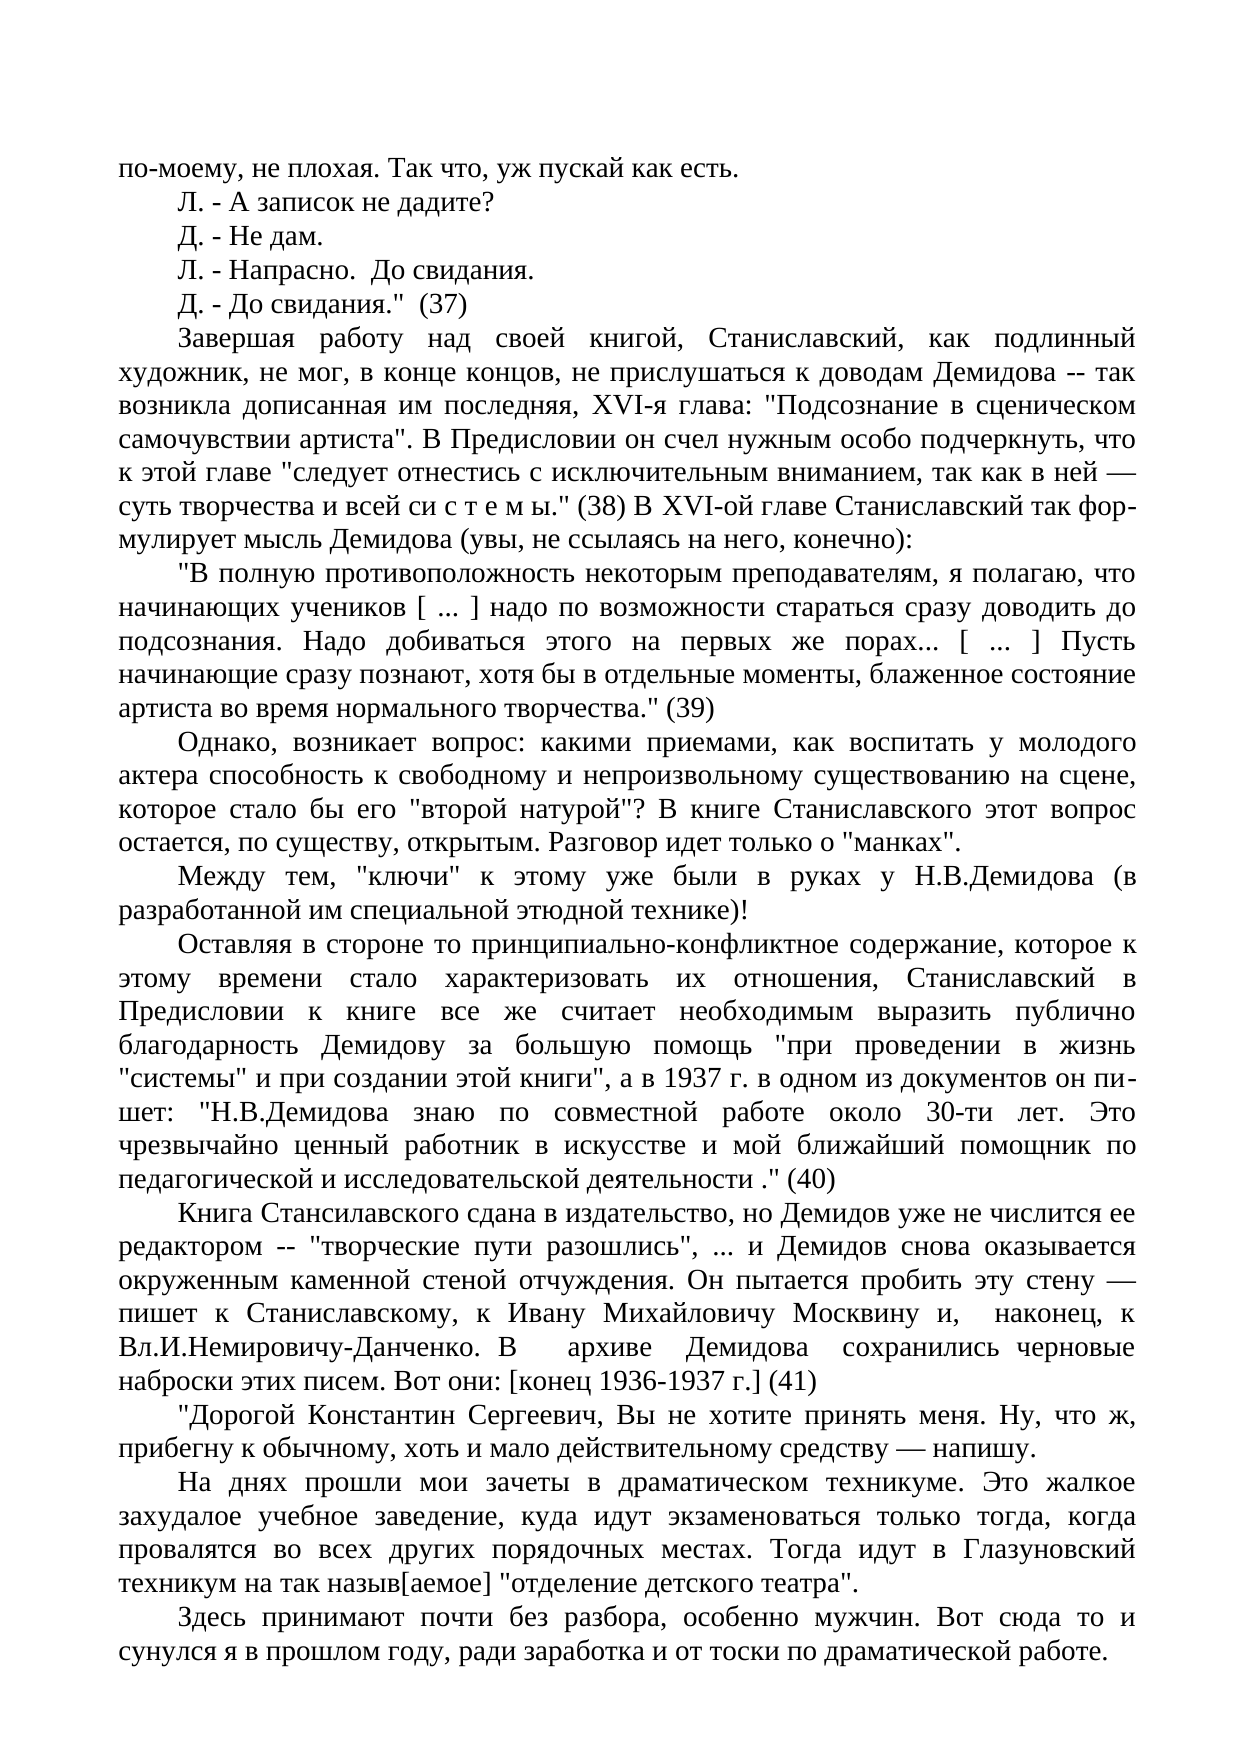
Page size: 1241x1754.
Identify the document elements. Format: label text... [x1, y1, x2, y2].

text Однако, возникает вопрос: какими приемами, как воспитать у молодого актера способность к свободному и непроизвольному существованию на сцене, которое стало бы его "второй натурой"? В книге Станиславского этот вопрос остается, по существу, открытым. Разговор идет только о "манках". [118, 724, 1137, 858]
text "Дорогой Константин Сергеевич, Вы не хотите принять меня. Ну, что ж, прибегну к обычному, хоть и мало действительному средству — напишу. [118, 1397, 1137, 1464]
text Книга Стансилавского сдана в издательство, но Демидов уже не числится ее редактором -- "творческие пути разошлись", ... и Демидов снова оказывается окруженным каменной стеной отчуждения. Он пытается пробить эту стену — пишет к Станиславскому, к Ивану Михайловичу Москвину и, наконец, к Вл.И.Немировичу-Данченко. В архиве Демидова сохранились черновые наброски этих писем. Вот они: [конец 1936-1937 г.] (41) [118, 1195, 1137, 1396]
text Л. - А записок не дадите? [118, 184, 1137, 218]
text Завершая работу над своей книгой, Станиславский, как подлинный художник, не мог, в конце концов, не прислушаться к доводам Демидова -- так возникла дописанная им последняя, XVI-я глава: "Подсознание в сценическом самочувствии артиста". В Предисловии он счел нужным особо подчеркнуть, что к этой главе "следует отнестись с исключительным вниманием, так как в ней — суть творчества и всей си с т е м ы." (38) В XVI-ой главе Станиславский так формулирует мысль Демидова (увы, не ссылаясь на него, конечно): [118, 320, 1137, 555]
text Между тем, "ключи" к этому уже были в руках у Н.В.Демидова (в разработанной им специальной этюдной технике)! [118, 858, 1137, 926]
text Оставляя в стороне то принципиально-конфликтное содержание, которое к этому времени стало характеризовать их отношения, Станиславский в Предисловии к книге все же считает необходимым выразить публично благодарность Демидову за большую помощь "при проведении в жизнь "системы" и при создании этой книги", а в 1937 г. в одном из документов он пишет: "Н.В.Демидова знаю по совместной работе около 30-ти лет. Это чрезвычайно ценный работник в искусстве и мой ближайший помощник по педагогической и исследовательской деятельности ." (40) [118, 926, 1137, 1194]
text Д. - До свидания." (37) [118, 286, 1137, 320]
text Д. - Не дам. [118, 218, 1137, 252]
text Л. - Напрасно. До свидания. [118, 252, 1137, 286]
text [118, 150, 1137, 183]
text "В полную противоположность некоторым преподавателям, я полагаю, что начинающих учеников [ ... ] надо по возможности стараться сразу доводить до подсознания. Надо добиваться этого на первых же порах... [ ... ] Пусть начинающие сразу познают, хотя бы в отдельные моменты, блаженное состояние артиста во время нормального творчества." (39) [118, 556, 1137, 723]
text На днях прошли мои зачеты в драматическом техникуме. Это жалкое захудалое учебное заведение, куда идут экзаменоваться только тогда, когда провалятся во всех других порядочных местах. Тогда идут в Глазуновский техникум на так назыв[аемое] "отделение детского театра". [118, 1464, 1137, 1598]
text Здесь принимают почти без разбора, особенно мужчин. Вот сюда то и сунулся я в прошлом году, ради заработка и от тоски по драматической работе. [118, 1599, 1137, 1666]
